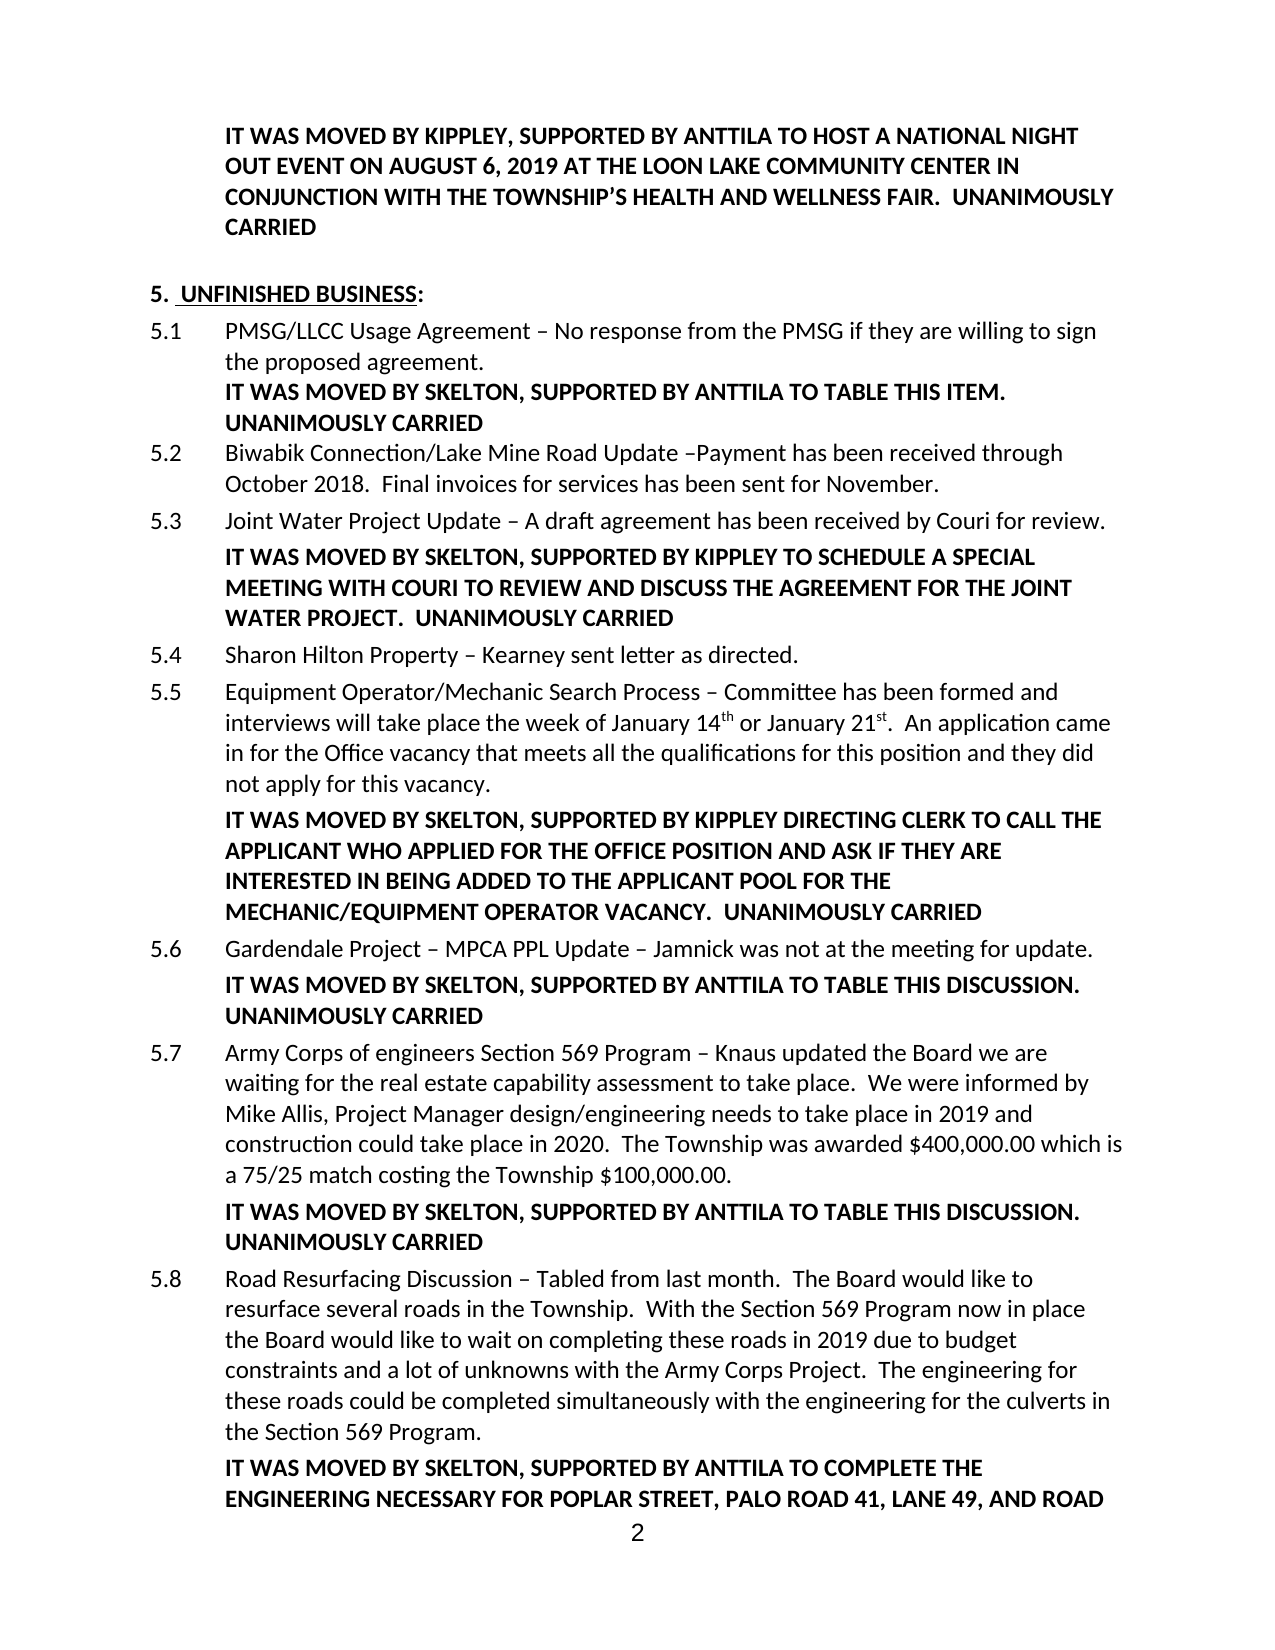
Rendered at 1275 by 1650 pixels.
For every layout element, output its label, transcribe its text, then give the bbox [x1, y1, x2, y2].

text 5.2 Biwabik Connection/Lake Mine Road Update –Payment has been received through October 2018. Final invoices for services has been sent for November. [150, 437, 1125, 498]
text IT WAS MOVED BY SKELTON, SUPPORTED BY ANTTILA TO TABLE THIS DISCUSSION. UNANIMOUSLY CARRIED [150, 1196, 1125, 1257]
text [150, 1452, 1125, 1513]
text 5.6 Gardendale Project – MPCA PPL Update – Jamnick was not at the meeting for update. [150, 933, 1125, 963]
text 5.5 Equipment Operator/Mechanic Search Process – Committee has been formed and interviews will take place the week of January 14th or January 21st. An application came in for the Office vacancy that meets all the qualifications for this position and they did not apply for this vacancy. [150, 676, 1125, 798]
text 5.7 Army Corps of engineers Section 569 Program – Knaus updated the Board we are waiting for the real estate capability assessment to take place. We were informed by Mike Allis, Project Manager design/engineering needs to take place in 2019 and construction could take place in 2020. The Township was awarded $400,000.00 which is a 75/25 match costing the Township $100,000.00. [150, 1037, 1125, 1189]
text IT WAS MOVED BY SKELTON, SUPPORTED BY KIPPLEY TO SCHEDULE A SPECIAL MEETING WITH COURI TO REVIEW AND DISCUSS THE AGREEMENT FOR THE JOINT WATER PROJECT. UNANIMOUSLY CARRIED [150, 542, 1125, 633]
text IT WAS MOVED BY SKELTON, SUPPORTED BY ANTTILA TO TABLE THIS DISCUSSION. UNANIMOUSLY CARRIED [150, 969, 1125, 1031]
text 5.1 PMSG/LLCC Usage Agreement – No response from the PMSG if they are willing to sign the proposed agreement. [150, 315, 1125, 376]
text IT WAS MOVED BY SKELTON, SUPPORTED BY KIPPLEY DIRECTING CLERK TO CALL THE APPLICANT WHO APPLIED FOR THE OFFICE POSITION AND ASK IF THEY ARE INTERESTED IN BEING ADDED TO THE APPLICANT POOL FOR THE MECHANIC/EQUIPMENT OPERATOR VACANCY. UNANIMOUSLY CARRIED [150, 804, 1125, 927]
text 5. UNFINISHED BUSINESS: [150, 279, 1125, 309]
text IT WAS MOVED BY SKELTON, SUPPORTED BY ANTTILA TO TABLE THIS ITEM. UNANIMOUSLY CARRIED [150, 376, 1125, 437]
text 5.8 Road Resurfacing Discussion – Tabled from last month. The Board would like to resurface several roads in the Township. With the Section 569 Program now in place the Board would like to wait on completing these roads in 2019 due to budget constraints and a lot of unknowns with the Army Corps Project. The engineering for these roads could be completed simultaneously with the engineering for the culverts in the Section 569 Program. [150, 1263, 1125, 1446]
text 5.3 Joint Water Project Update – A draft agreement has been received by Couri for review. [150, 505, 1125, 535]
text IT WAS MOVED BY KIPPLEY, SUPPORTED BY ANTTILA TO HOST A NATIONAL NIGHT OUT EVENT ON AUGUST 6, 2019 AT THE LOON LAKE COMMUNITY CENTER IN CONJUNCTION WITH THE TOWNSHIP’S HEALTH AND WELLNESS FAIR. UNANIMOUSLY CARRIED [225, 120, 1125, 242]
text 5.4 Sharon Hilton Property – Kearney sent letter as directed. [150, 639, 1125, 670]
